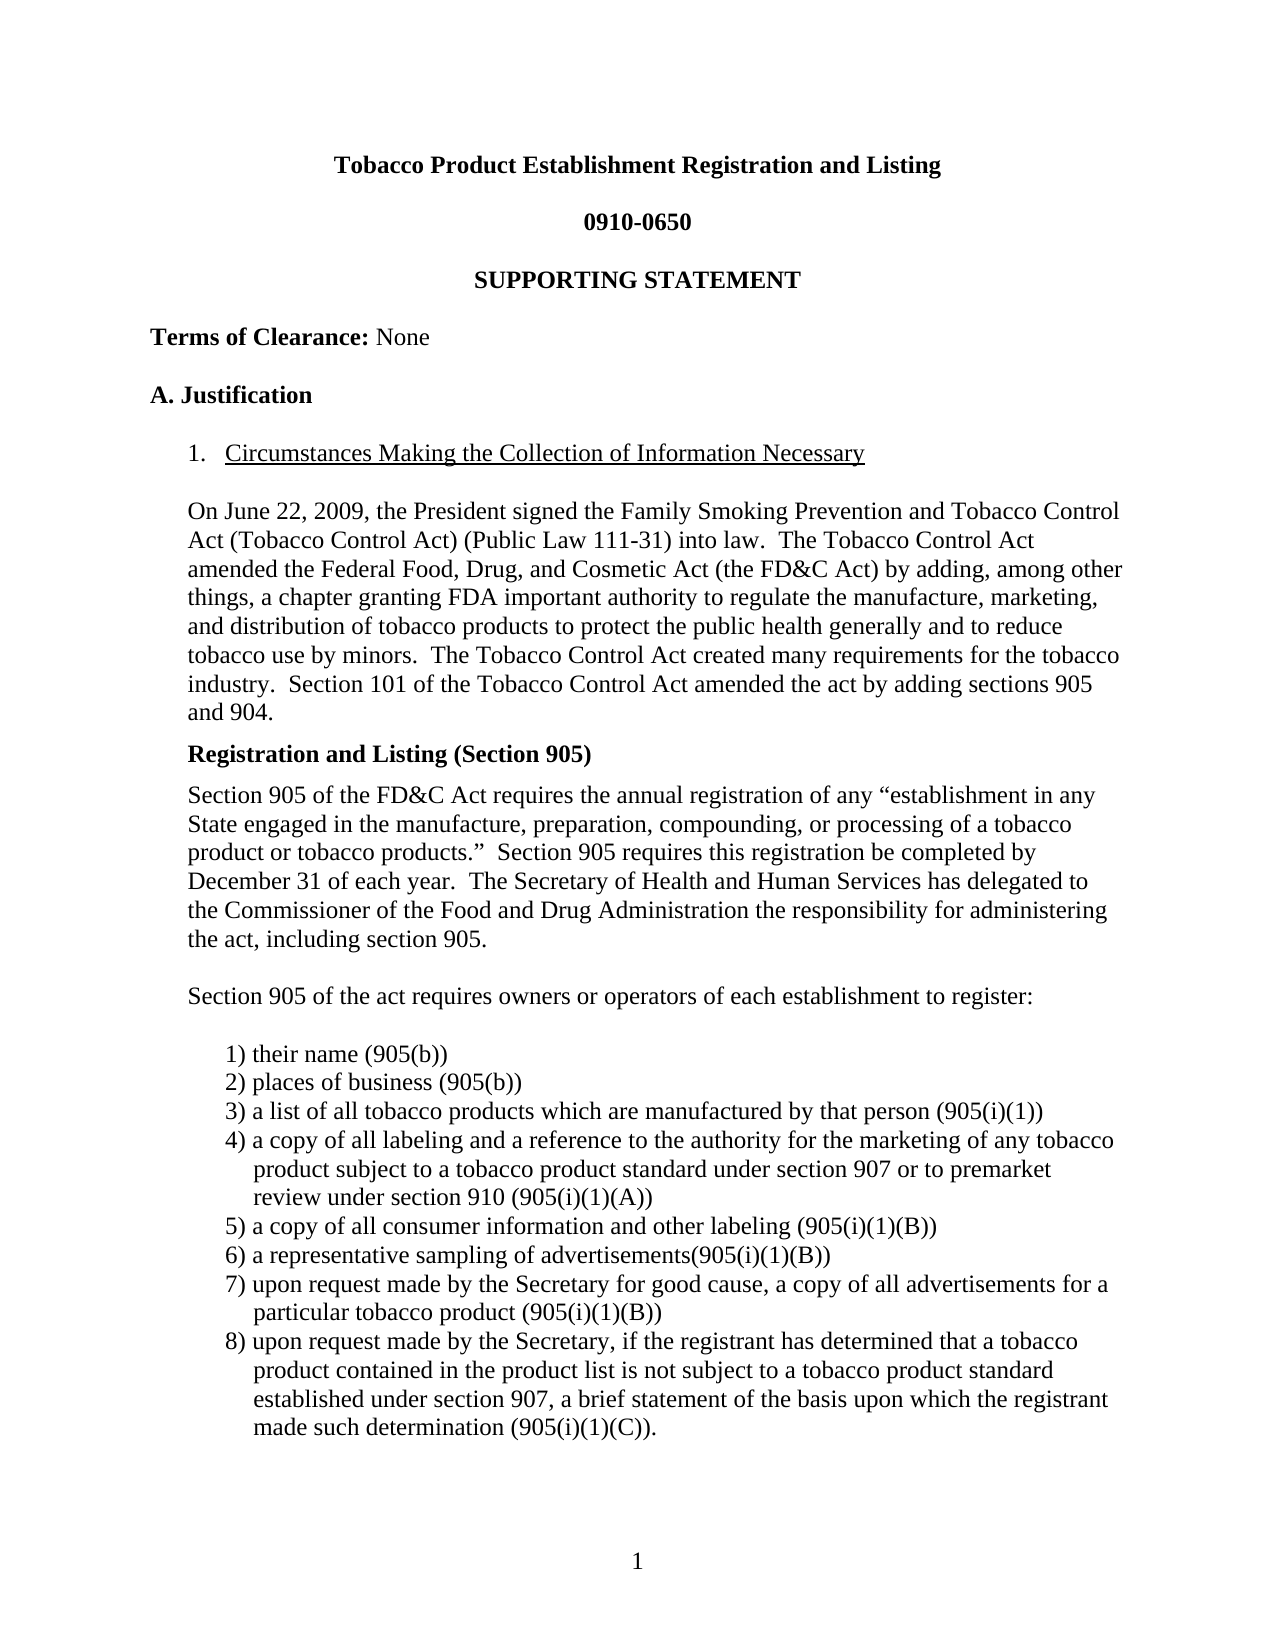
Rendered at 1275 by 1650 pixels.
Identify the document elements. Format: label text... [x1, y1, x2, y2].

text A. Justification [150, 380, 1125, 409]
text 5) a copy of all consumer information and other labeling (905(i)(1)(B)) [150, 1211, 1125, 1240]
text Terms of Clearance: None [150, 322, 1125, 351]
text Tobacco Product Establishment Registration and Listing [150, 150, 1125, 179]
list Circumstances Making the Collection of Information Necessary [187, 438, 1125, 467]
text 4) a copy of all labeling and a reference to the authority for the marketing of any tobacco product subject to a tobacco product standard under section 907 or to premarket review under section 910 (905(i)(1)(A)) [225, 1125, 1125, 1211]
text On June 22, 2009, the President signed the Family Smoking Prevention and Tobacco Control Act (Tobacco Control Act) (Public Law 111-31) into law. The Tobacco Control Act amended the Federal Food, Drug, and Cosmetic Act (the FD&C Act) by adding, among other things, a chapter granting FDA important authority to regulate the manufacture, marketing, and distribution of tobacco products to protect the public health generally and to reduce tobacco use by minors. The Tobacco Control Act created many requirements for the tobacco industry. Section 101 of the Tobacco Control Act amended the act by adding sections 905 and 904. [187, 496, 1125, 726]
text 8) upon request made by the Secretary, if the registrant has determined that a tobacco product contained in the product list is not subject to a tobacco product standard established under section 907, a brief statement of the basis upon which the registrant made such determination (905(i)(1)(C)). [225, 1326, 1125, 1441]
text 6) a representative sampling of advertisements(905(i)(1)(B)) [150, 1240, 1125, 1269]
text 2) places of business (905(b)) [150, 1067, 1125, 1096]
text 0910-0650 [150, 207, 1125, 236]
text 1) their name (905(b)) [150, 1039, 1125, 1067]
text Section 905 of the act requires owners or operators of each establishment to register: [187, 981, 1125, 1010]
text SUPPORTING STATEMENT [150, 265, 1125, 294]
text 7) upon request made by the Secretary for good cause, a copy of all advertisements for a particular tobacco product (905(i)(1)(B)) [225, 1269, 1125, 1326]
text 3) a list of all tobacco products which are manufactured by that person (905(i)(1)) [150, 1096, 1125, 1125]
text Section 905 of the FD&C Act requires the annual registration of any “establishment in any State engaged in the manufacture, preparation, compounding, or processing of a tobacco product or tobacco products.” Section 905 requires this registration be completed by December 31 of each year. The Secretary of Health and Human Services has delegated to the Commissioner of the Food and Drug Administration the responsibility for administering the act, including section 905. [187, 780, 1125, 952]
text Registration and Listing (Section 905) [187, 739, 1125, 767]
